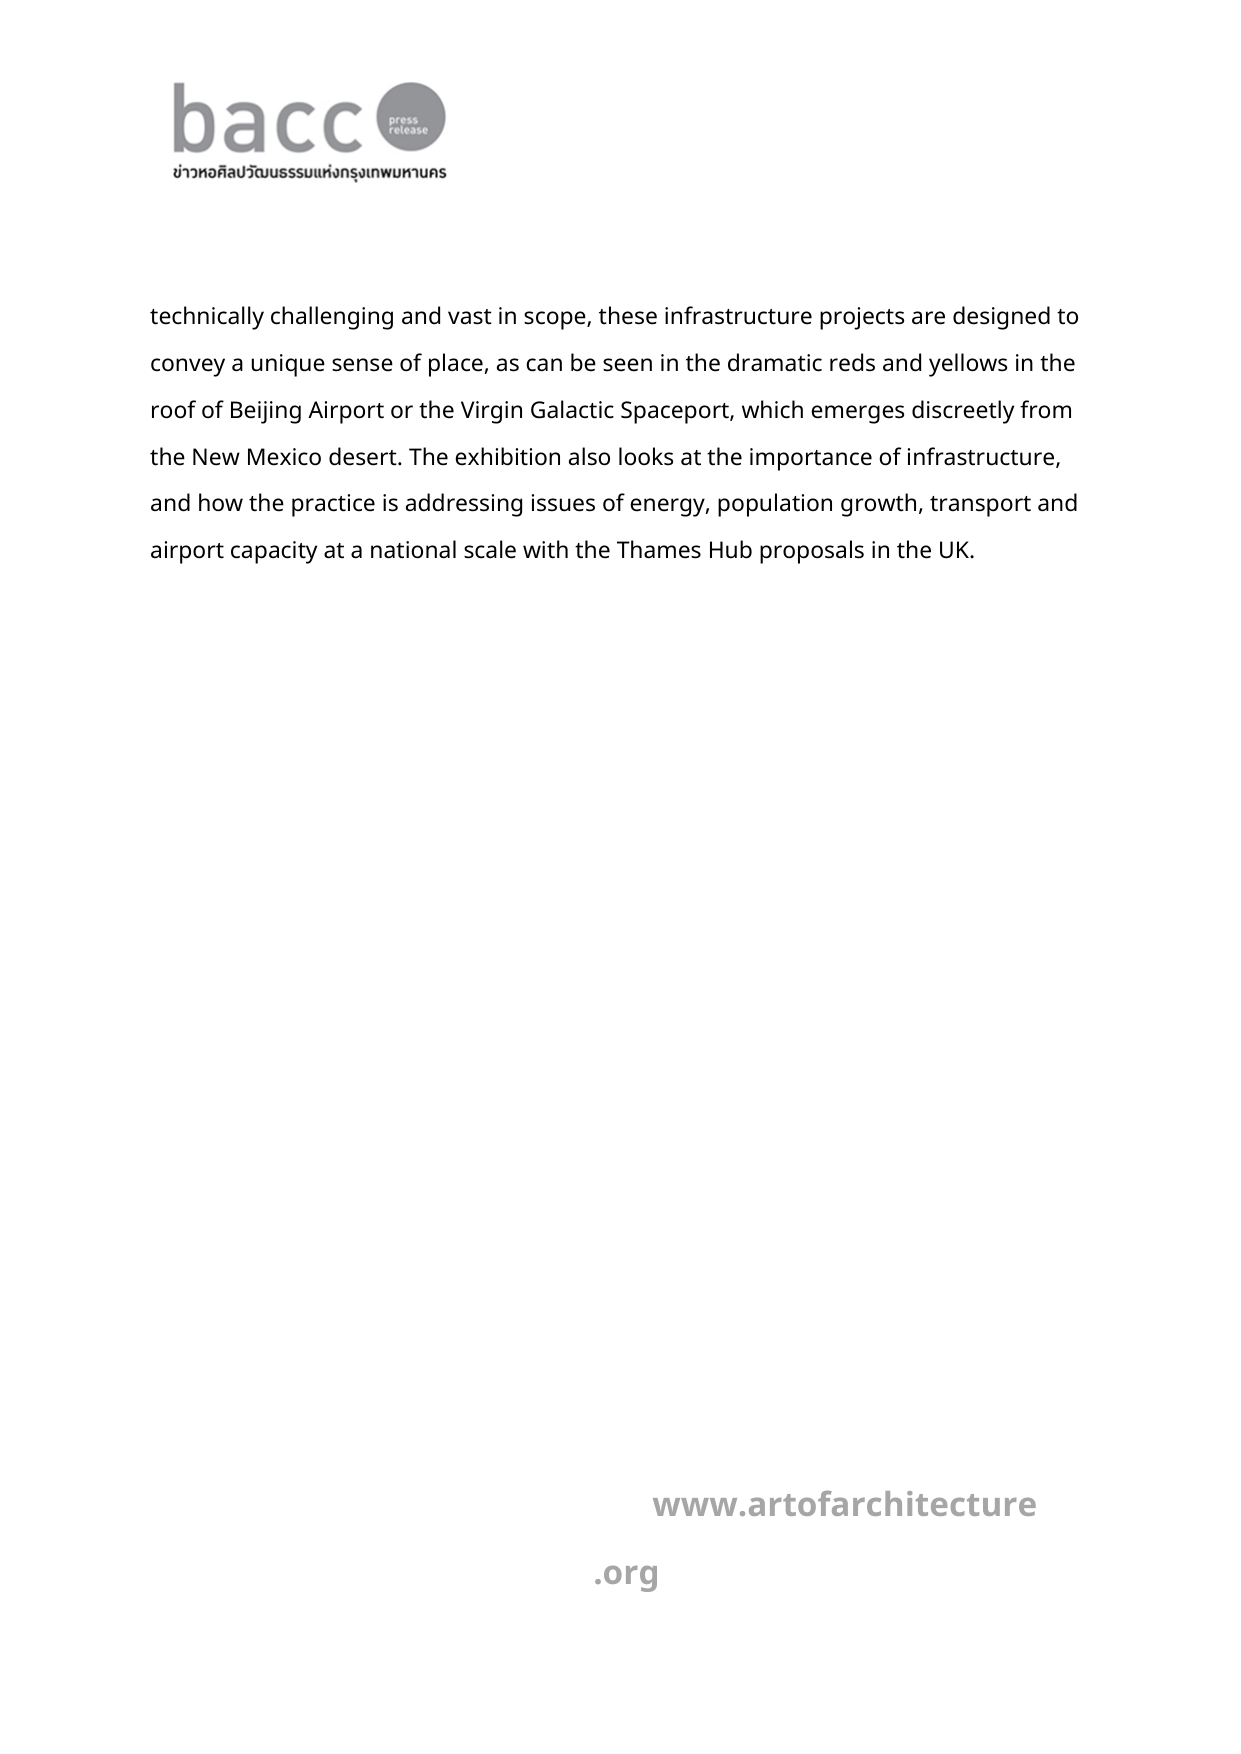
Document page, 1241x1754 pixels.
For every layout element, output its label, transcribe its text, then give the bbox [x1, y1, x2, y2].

picture [164, 73, 454, 187]
